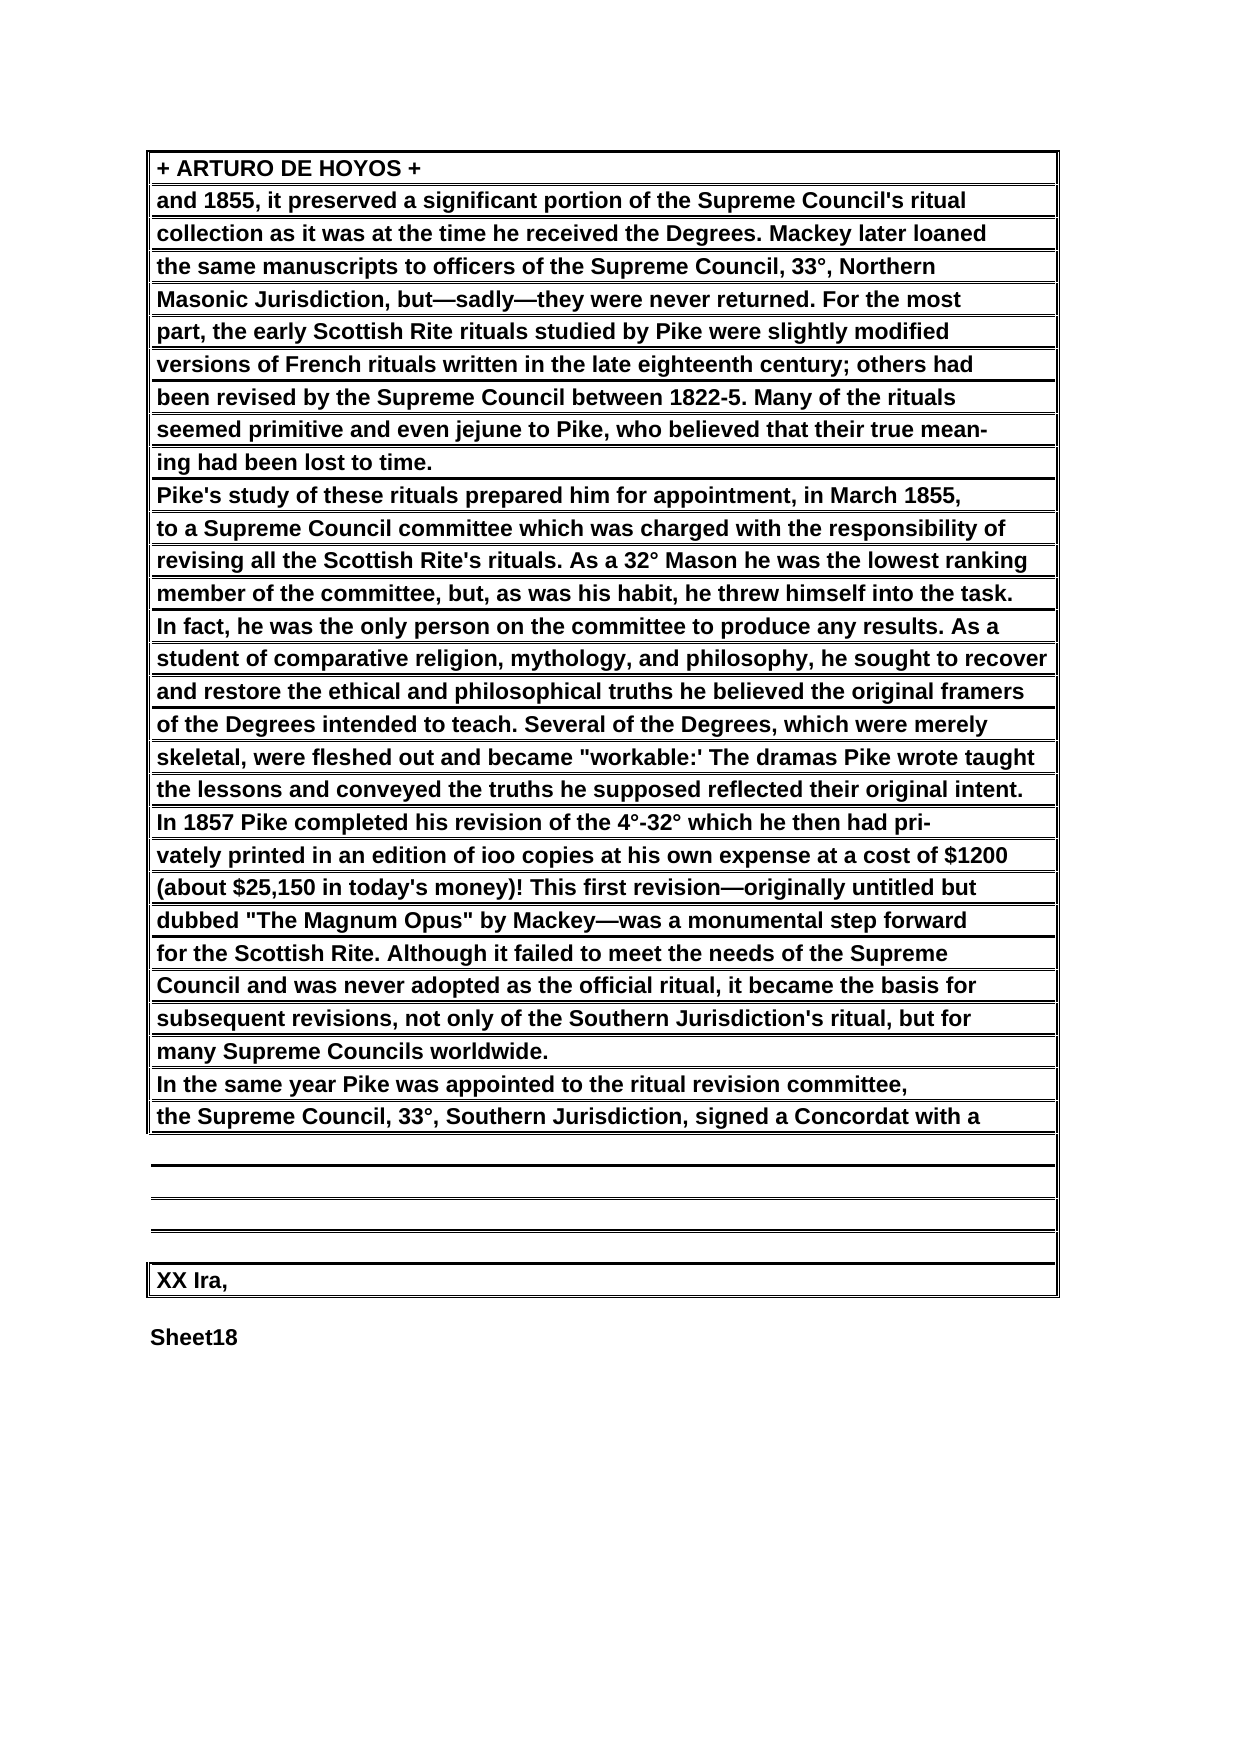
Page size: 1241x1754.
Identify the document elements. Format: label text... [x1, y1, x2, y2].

table_cell revising all the Scottish Rite's rituals. As a 32° Mason he was the lowest ranking [150, 543, 1057, 575]
table_cell dubbed "The Magnum Opus" by Mackey—was a monumental step forward [150, 902, 1057, 935]
table_cell and restore the ethical and philosophical truths he believed the original framers [150, 673, 1057, 706]
table_cell In fact, he was the only person on the committee to produce any results. As a [148, 608, 1058, 641]
table_cell Masonic Jurisdiction, but—sadly—they were never returned. For the most [148, 281, 1058, 313]
table_cell ing had been lost to time. [150, 444, 1057, 477]
table_header + ARTURO DE HOYOS + [150, 153, 1056, 183]
table_cell been revised by the Supreme Council between 1822-5. Many of the rituals [150, 379, 1056, 412]
text Sheet18 [150, 1298, 1090, 1383]
table_cell the Supreme Council, 33°, Southern Jurisdiction, signed a Concordat with a [150, 1099, 1057, 1131]
table_cell the same manuscripts to officers of the Supreme Council, 33°, Northern [150, 248, 1057, 281]
table_cell subsequent revisions, not only of the Southern Jurisdiction's ritual, but for [150, 1000, 1057, 1033]
table_cell the lessons and conveyed the truths he supposed reflected their original intent. [150, 771, 1057, 804]
table_cell [148, 1164, 1056, 1197]
table_cell and 1855, it preserved a significant portion of the Supreme Council's ritual [148, 183, 1058, 215]
table_cell [148, 1229, 1057, 1262]
table_cell collection as it was at the time he received the Degrees. Mackey later loaned [150, 215, 1057, 248]
table_cell for the Scottish Rite. Although it failed to meet the needs of the Supreme [150, 935, 1056, 968]
table_cell many Supreme Councils worldwide. [150, 1033, 1057, 1066]
table_cell part, the early Scottish Rite rituals studied by Pike were slightly modified [150, 314, 1057, 346]
table_cell (about $25,150 in today's money)! This first revision—originally untitled but [150, 870, 1057, 902]
table_cell In 1857 Pike completed his revision of the 4°-32° which he then had pri- [150, 804, 1057, 837]
table_cell In the same year Pike was appointed to the ritual revision committee, [148, 1066, 1058, 1098]
table_cell seemed primitive and even jejune to Pike, who believed that their true mean- [148, 412, 1058, 444]
table_cell Pike's study of these rituals prepared him for appointment, in March 1855, [150, 477, 1056, 510]
table_cell member of the committee, but, as was his habit, he threw himself into the task. [150, 575, 1057, 608]
table_cell of the Degrees intended to teach. Several of the Degrees, which were merely [150, 706, 1056, 739]
table_cell Council and was never adopted as the official ritual, it became the basis for [148, 968, 1058, 1000]
table_cell skeletal, were fleshed out and became "workable:' The dramas Pike wrote taught [148, 739, 1058, 771]
table_cell vately printed in an edition of ioo copies at his own expense at a cost of $1200 [148, 837, 1058, 869]
table_cell to a Supreme Council committee which was charged with the responsibility of [148, 510, 1058, 542]
table_cell XX Ira, [150, 1262, 1056, 1295]
table_cell [148, 1197, 1058, 1229]
table_cell student of comparative religion, mythology, and philosophy, he sought to recover [148, 641, 1058, 673]
table_cell [148, 1131, 1057, 1164]
table_cell versions of French rituals written in the late eighteenth century; others had [150, 346, 1057, 379]
